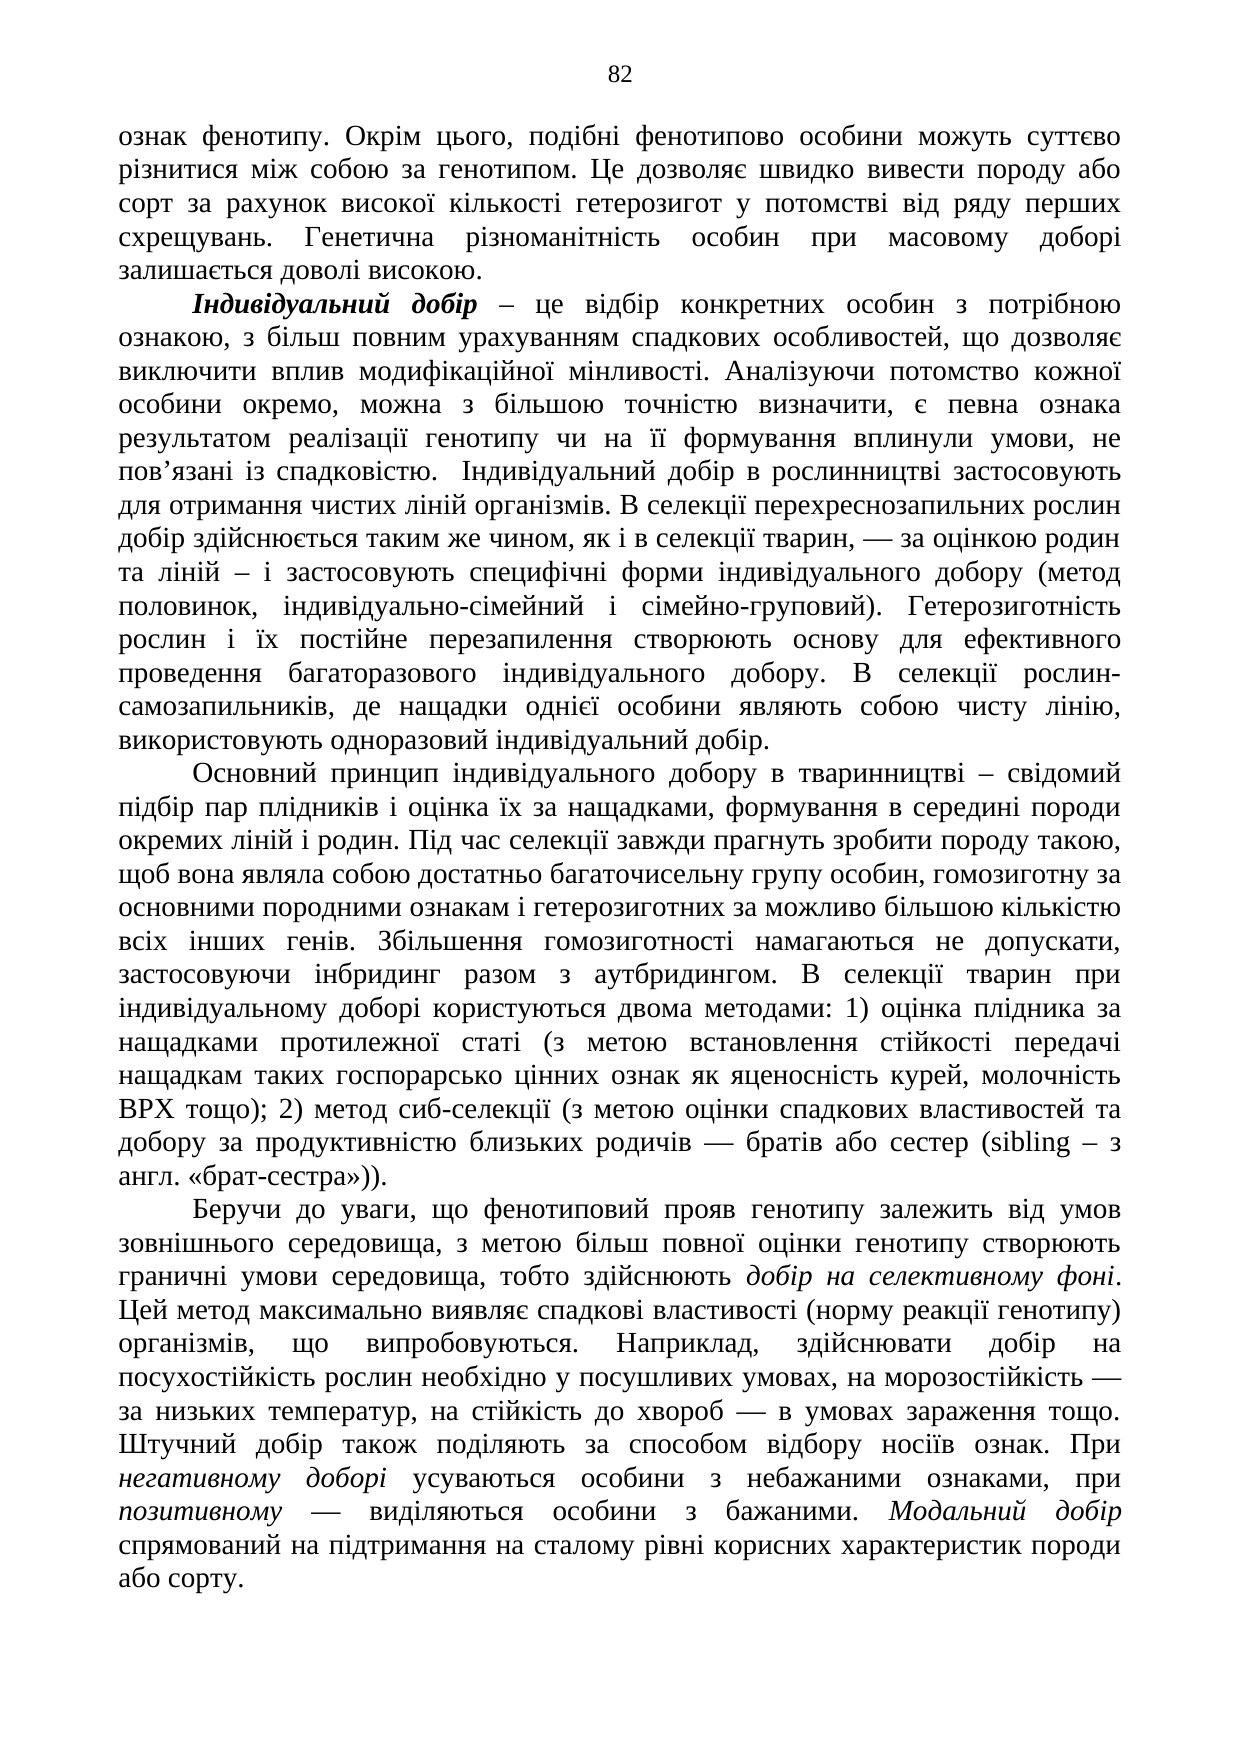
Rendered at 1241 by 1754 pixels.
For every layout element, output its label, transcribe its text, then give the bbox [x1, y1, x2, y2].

text Індивідуальний добір – це відбір конкретних особин з потрібною ознакою, з більш повним урахуванням спадкових особливостей, що дозволяє виключити вплив модифікаційної мінливості. Аналізуючи потомство кожної особини окремо, можна з більшою точністю визначити, є певна ознака результатом реалізації генотипу чи на її формування вплинули умови, не пов’язані із спадковістю. Індивідуальний добір в рослинництві застосовують для отримання чистих ліній організмів. В селекції перехреснозапильних рослин добір здійснюється таким же чином, як і в селекції тварин, — за оцінкою родин та ліній – і застосовують специфічні форми індивідуального добору (метод половинок, індивідуально-сімейний і сімейно-груповий). Гетерозиготність рослин і їх постійне перезапилення створюють основу для ефективного проведення багаторазового індивідуального добору. В селекції рослин-самозапильників, де нащадки однієї особини являють собою чисту лінію, використовують одноразовий індивідуальний добір. [118, 286, 1122, 755]
text Основний принцип індивідуального добору в тваринництві – свідомий підбір пар плідників і оцінка їх за нащадками, формування в середині породи окремих ліній і родин. Під час селекції завжди прагнуть зробити породу такою, щоб вона являла собою достатньо багаточисельну групу особин, гомозиготну за основними породними ознакам і гетерозиготних за можливо більшою кількістю всіх інших генів. Збільшення гомозиготності намагаються не допускати, застосовуючи інбридинг разом з аутбридингом. В селекції тварин при індивідуальному доборі користуються двома методами: 1) оцінка плідника за нащадками протилежної статі (з метою встановлення стійкості передачі нащадкам таких госпорарсько цінних ознак як яценосність курей, молочність ВРХ тощо); 2) метод сиб-селекції (з метою оцінки спадкових властивостей та добору за продуктивністю близьких родичів — братів або сестер (sibling – з англ. «брат-сестра»)). [118, 755, 1122, 1191]
text Беручи до уваги, що фенотиповий прояв генотипу залежить від умов зовнішнього середовища, з метою більш повної оцінки генотипу створюють граничні умови середовища, тобто здійснюють добір на селективному фоні. Цей метод максимально виявляє спадкові властивості (норму реакції генотипу) організмів, що випробовуються. Наприклад, здійснювати добір на посухостійкість рослин необхідно у посушливих умовах, на морозостійкість — за низьких температур, на стійкість до хвороб — в умовах зараження тощо. Штучний добір також поділяють за способом відбору носіїв ознак. При негативному доборі усуваються особини з небажаними ознаками, при позитивному — виділяються особини з бажаними. Модальний добір спрямований на підтримання на сталому рівні корисних характеристик породи або сорту. [118, 1191, 1122, 1594]
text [118, 118, 1122, 286]
